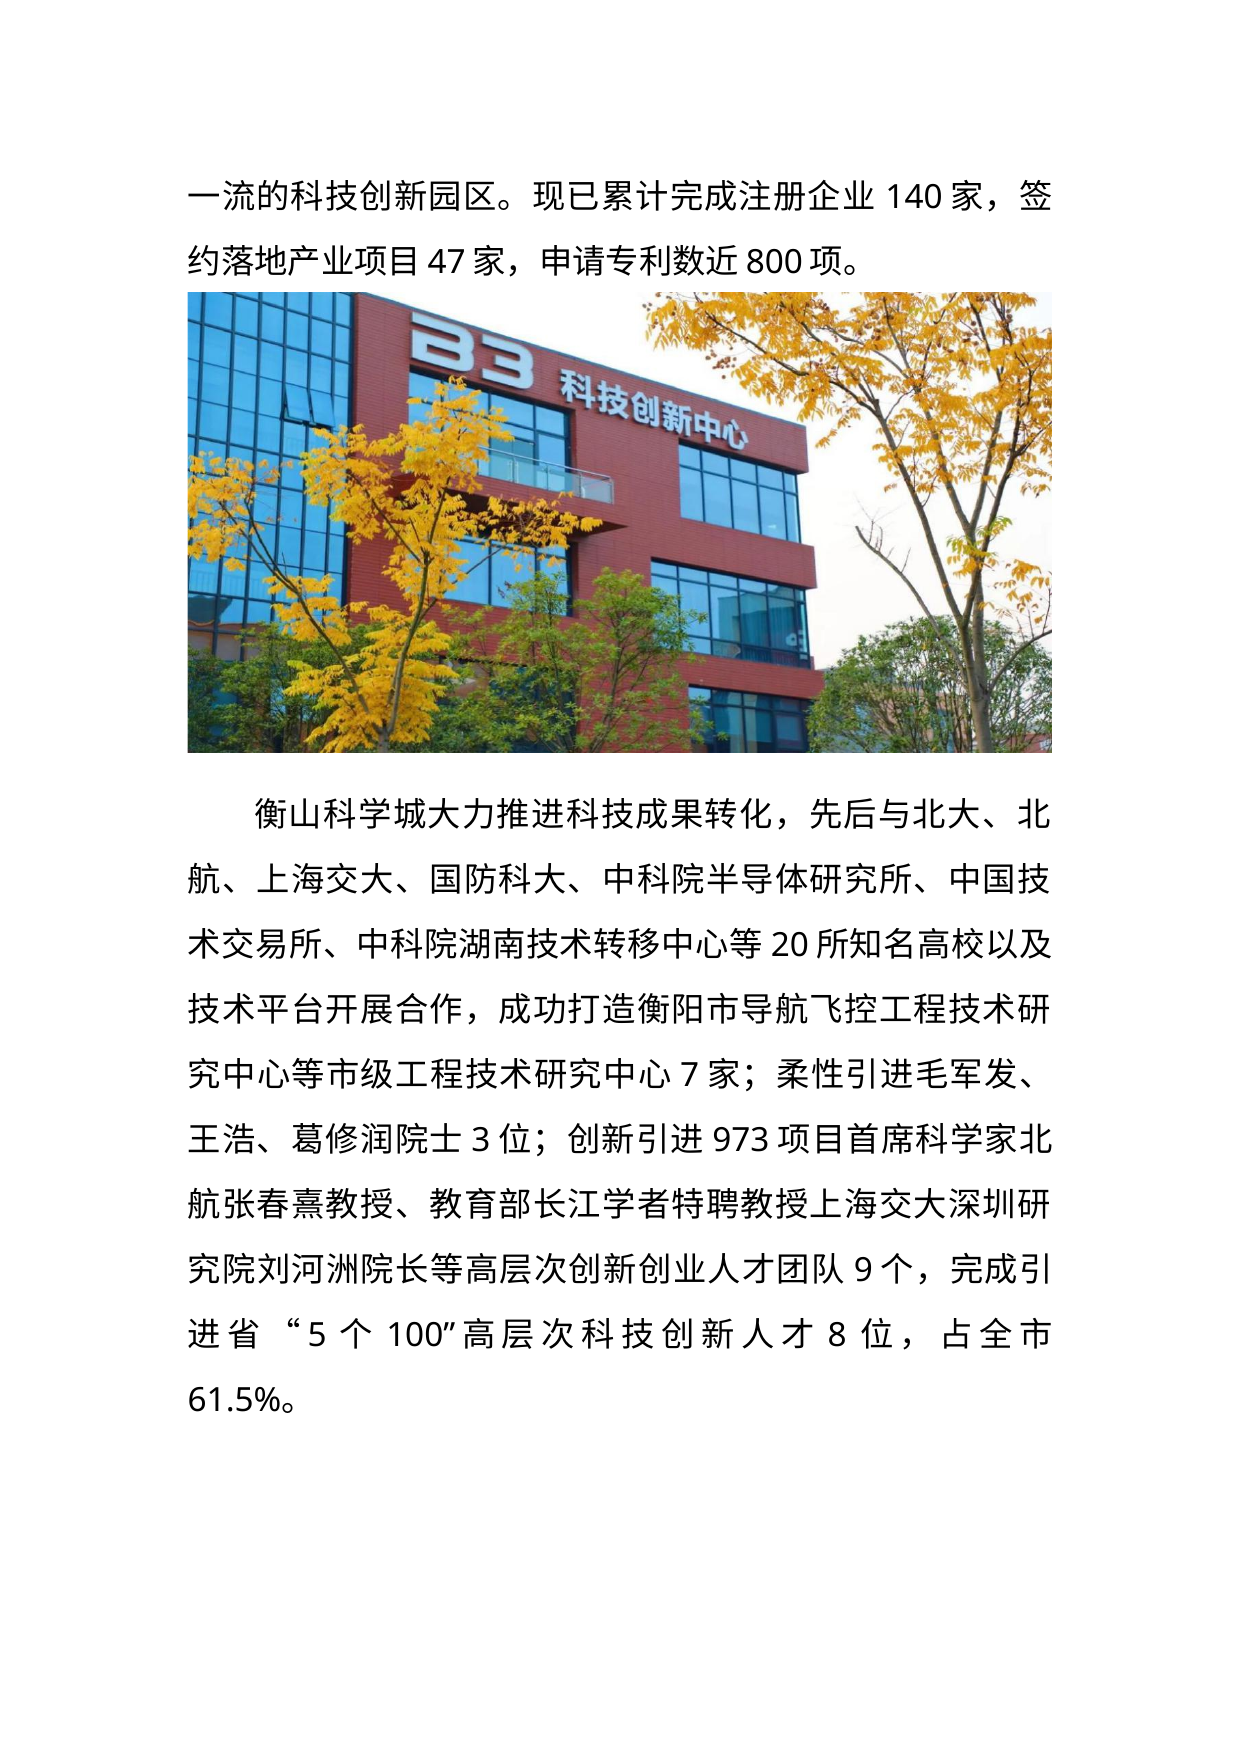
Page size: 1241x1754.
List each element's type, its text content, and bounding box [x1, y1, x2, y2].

picture [187, 292, 1052, 753]
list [187, 162, 1053, 292]
list 衡山科学城大力推进科技成果转化，先后与北大、北航、上海交大、国防科大、中科院半导体研究所、中国技术交易所、中科院湖南技术转移中心等20所知名高校以及技术平台开展合作，成功打造衡阳市导航飞控工程技术研究中心等市级工程技术研究中心7家；柔性引进毛军发、王浩、葛修润院士3位；创新引进973项目首席科学家北航张春熹教授、教育部长江学者特聘教授上海交大深圳研究院刘河洲院长等高层次创新创业人才团队9个，完成引进省“5个100”高层次科技创新人才8位，占全市61.5%。 [187, 779, 1053, 1429]
